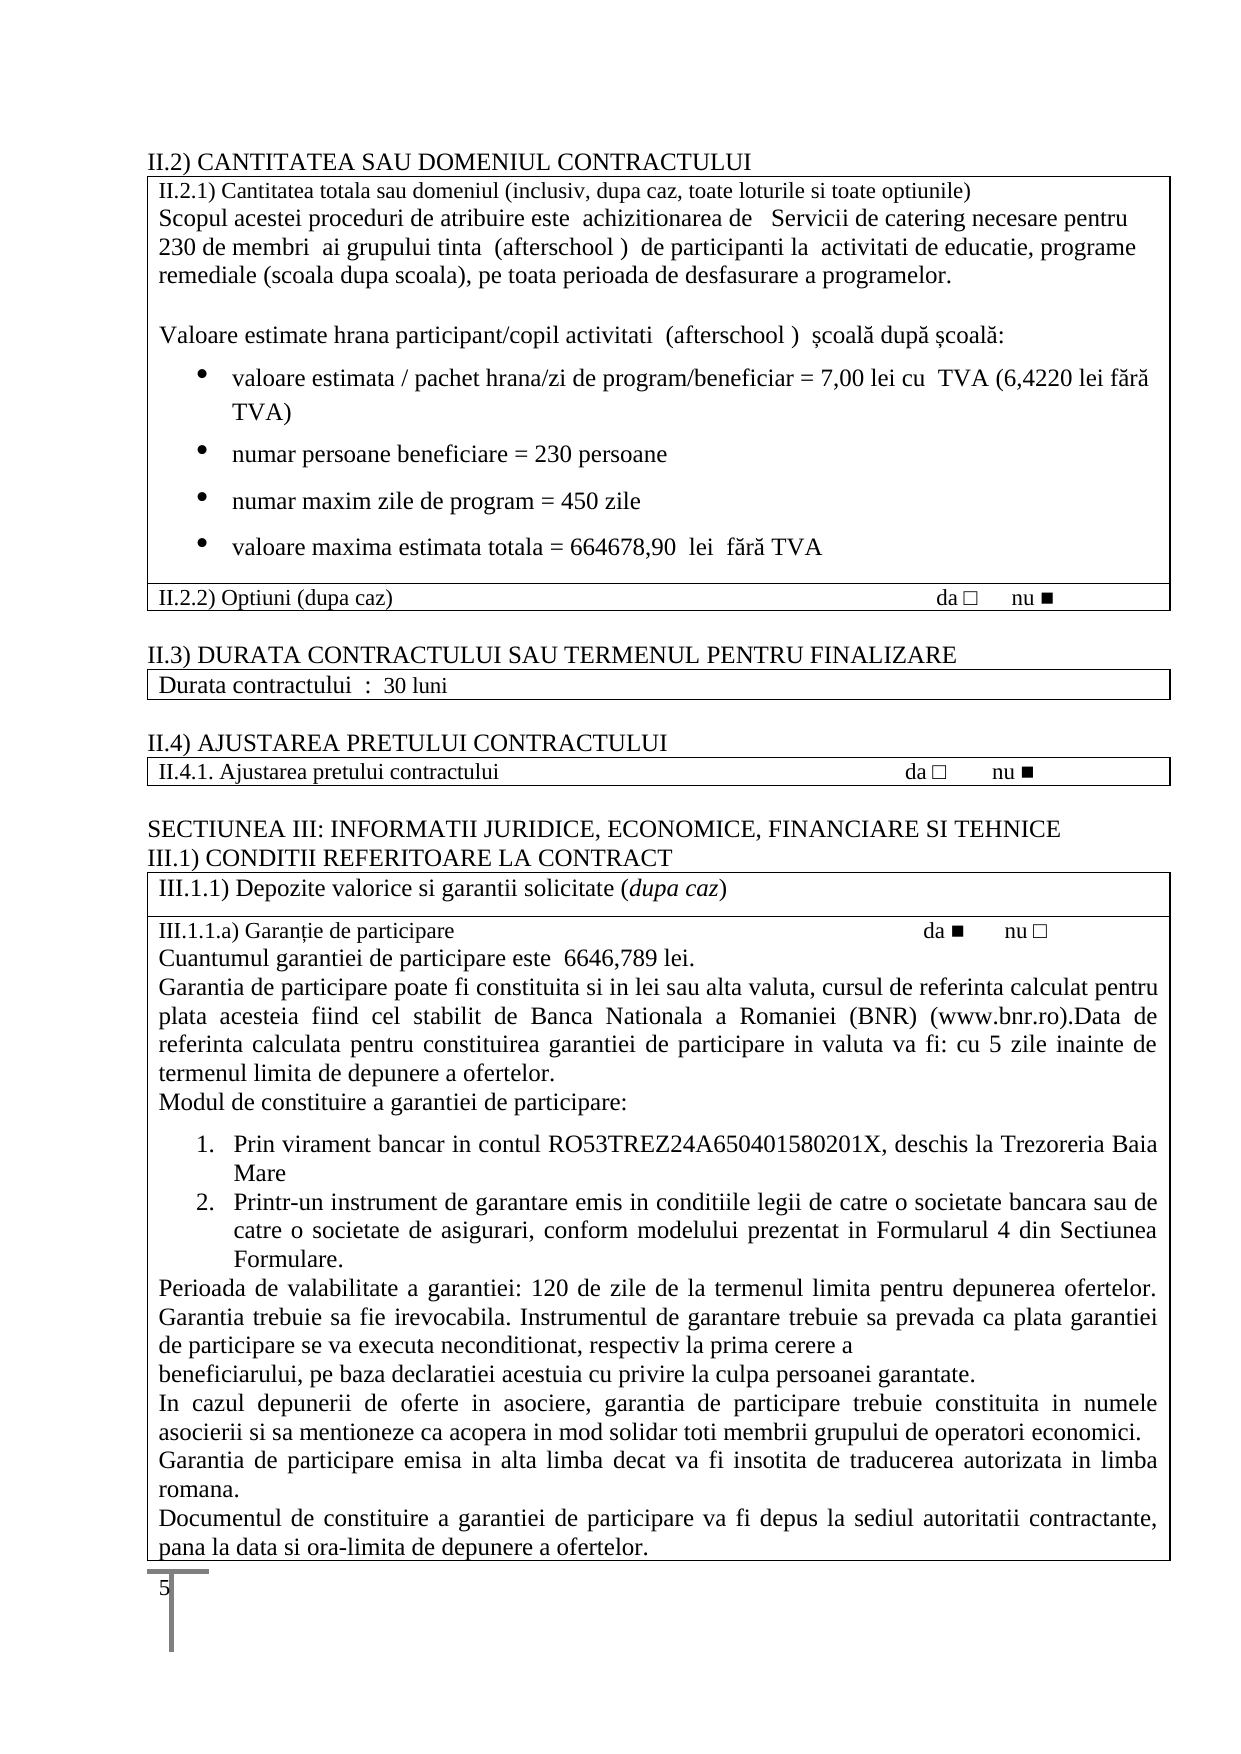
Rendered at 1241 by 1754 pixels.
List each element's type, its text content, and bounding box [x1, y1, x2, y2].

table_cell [148, 917, 1169, 1560]
table_header II.2.1) Cantitatea totala sau domeniul (inclusiv, dupa caz, toate loturile si toate optiunile) Scopul acestei proceduri de atribuire este achizitionarea de Servicii de catering necesare pentru 230 de membri ai grupului tinta (afterschool ) de participanti la activitati de educatie, programe remediale (scoala dupa scoala), pe toata perioada de desfasurare a programelor. Valoare estimate hrana participant/copil activitati (afterschool ) școală după școală: valoare estimata / pachet hrana/zi de program/beneficiar = 7,00 lei cu TVA (6,4220 lei fără TVA) numar persoane beneficiare = 230 persoane numar maxim zile de program = 450 zile valoare maxima estimata totala = 664678,90 lei fără TVA [148, 177, 1169, 583]
text III.1) CONDITII REFERITOARE LA CONTRACT [147, 843, 1162, 872]
table_header III.1.1) Depozite valorice si garantii solicitate (dupa caz) [148, 873, 1169, 916]
text II.3) DURATA CONTRACTULUI SAU TERMENUL PENTRU FINALIZARE [147, 640, 1162, 669]
text SECTIUNEA III: INFORMATII JURIDICE, ECONOMICE, FINANCIARE SI TEHNICE [147, 814, 1162, 843]
table_header II.4.1. Ajustarea pretului contractului da □ nu ■ [148, 758, 1169, 784]
text II.2) CANTITATEA SAU DOMENIUL CONTRACTULUI [147, 147, 1162, 176]
text II.4) AJUSTAREA PRETULUI CONTRACTULUI [147, 728, 1162, 757]
table_cell II.2.2) Optiuni (dupa caz) da □ nu ■ [148, 584, 1169, 610]
table_header Durata contractului : 30 luni [148, 670, 1169, 699]
